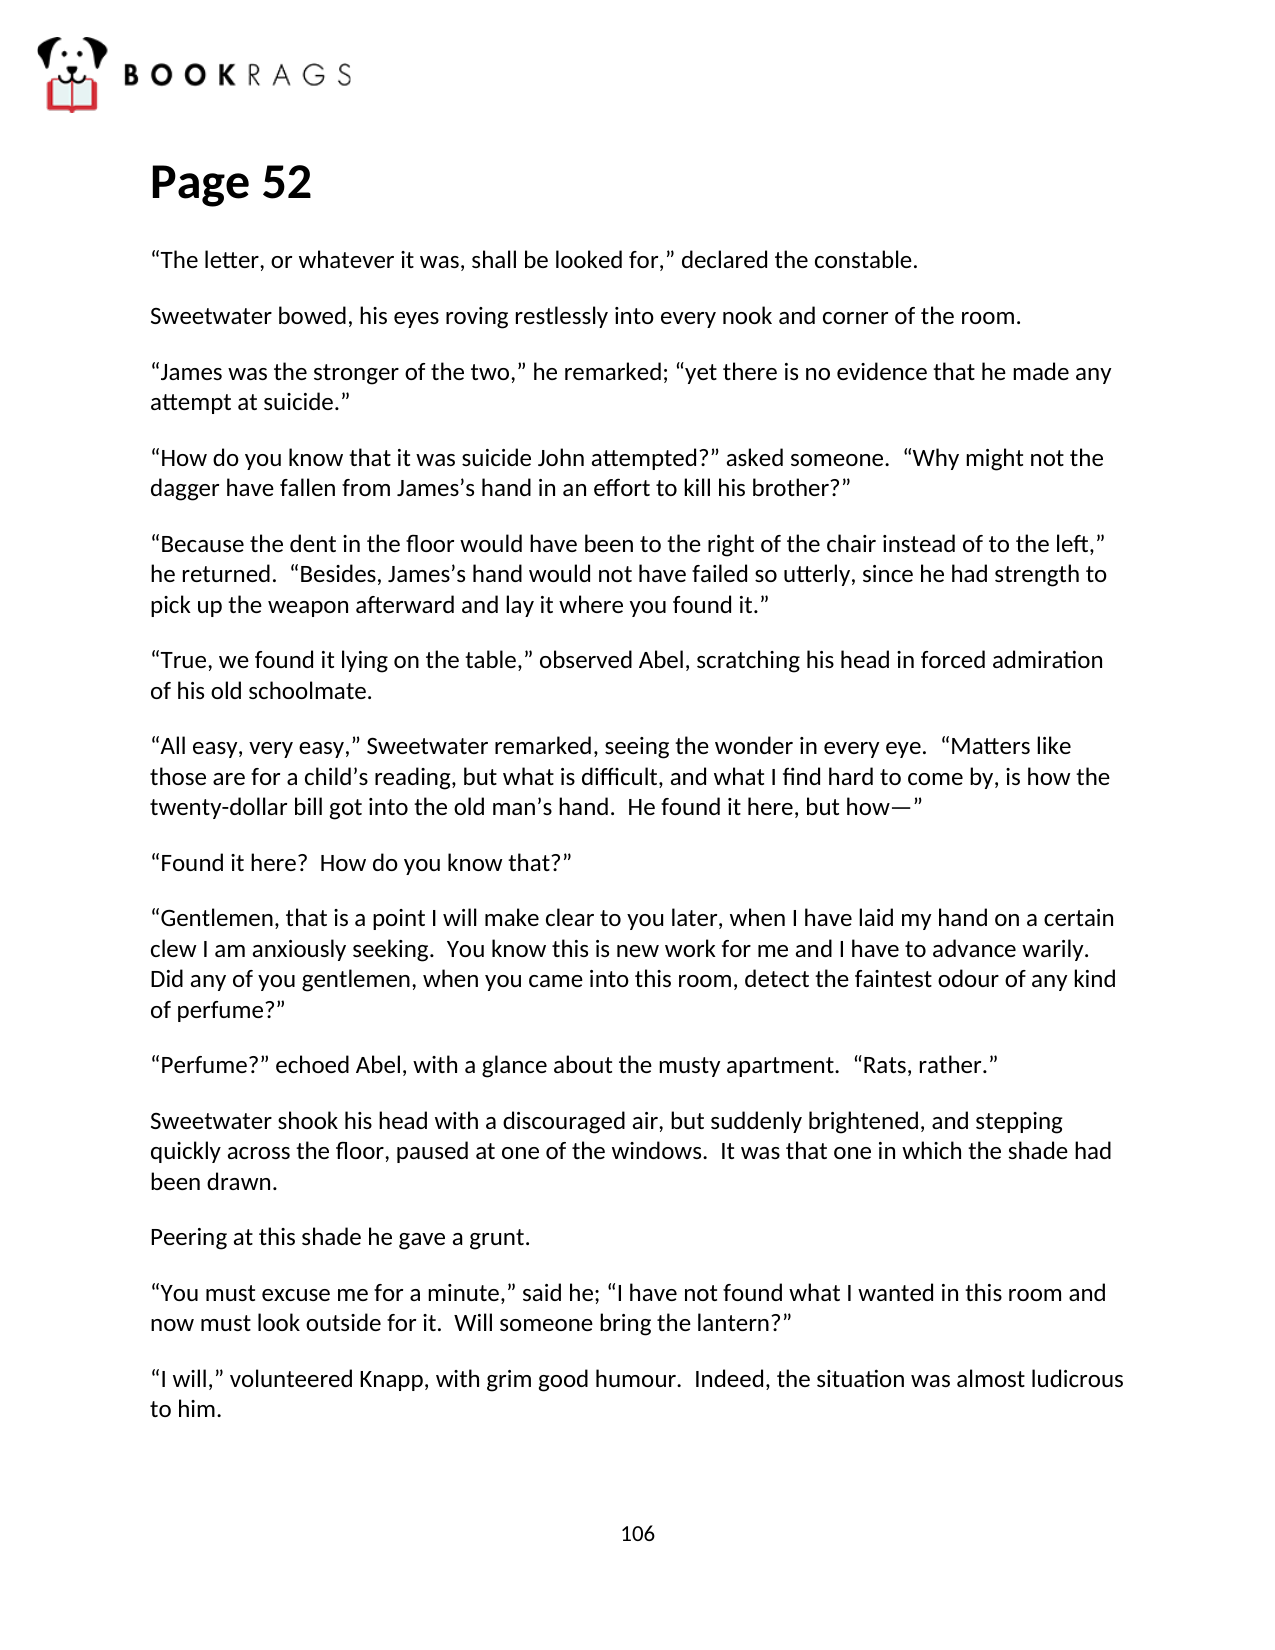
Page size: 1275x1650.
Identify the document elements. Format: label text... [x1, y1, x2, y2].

text “I will,” volunteered Knapp, with grim good humour. Indeed, the situation was almost ludicrous to him. [150, 1363, 1125, 1424]
picture [37, 37, 351, 113]
text “You must excuse me for a minute,” said he; “I have not found what I wanted in this room and now must look outside for it. Will someone bring the lantern?” [150, 1277, 1125, 1338]
text “All easy, very easy,” Sweetwater remarked, seeing the wonder in every eye. “Matters like those are for a child’s reading, but what is difficult, and what I find hard to come by, is how the twenty-dollar bill got into the old man’s hand. He found it here, but how—­” [150, 730, 1125, 822]
text “How do you know that it was suicide John attempted?” asked someone. “Why might not the dagger have fallen from James’s hand in an effort to kill his brother?” [150, 442, 1125, 503]
text “Because the dent in the floor would have been to the right of the chair instead of to the left,” he returned. “Besides, James’s hand would not have failed so utterly, since he had strength to pick up the weapon afterward and lay it where you found it.” [150, 528, 1125, 619]
text Peering at this shade he gave a grunt. [150, 1222, 1125, 1252]
text “The letter, or whatever it was, shall be looked for,” declared the constable. [150, 244, 1125, 275]
text Sweetwater shook his head with a discouraged air, but suddenly brightened, and stepping quickly across the floor, paused at one of the windows. It was that one in which the shade had been drawn. [150, 1105, 1125, 1197]
text “Gentlemen, that is a point I will make clear to you later, when I have laid my hand on a certain clew I am anxiously seeking. You know this is new work for me and I have to advance warily. Did any of you gentlemen, when you came into this room, detect the faintest odour of any kind of perfume?” [150, 902, 1125, 1024]
text “James was the stronger of the two,” he remarked; “yet there is no evidence that he made any attempt at suicide.” [150, 356, 1125, 417]
text Sweetwater bowed, his eyes roving restlessly into every nook and corner of the room. [150, 300, 1125, 331]
text “True, we found it lying on the table,” observed Abel, scratching his head in forced admiration of his old schoolmate. [150, 644, 1125, 705]
text “Perfume?” echoed Abel, with a glance about the musty apartment. “Rats, rather.” [150, 1049, 1125, 1080]
text Page 52 [150, 150, 1125, 211]
text “Found it here? How do you know that?” [150, 847, 1125, 877]
